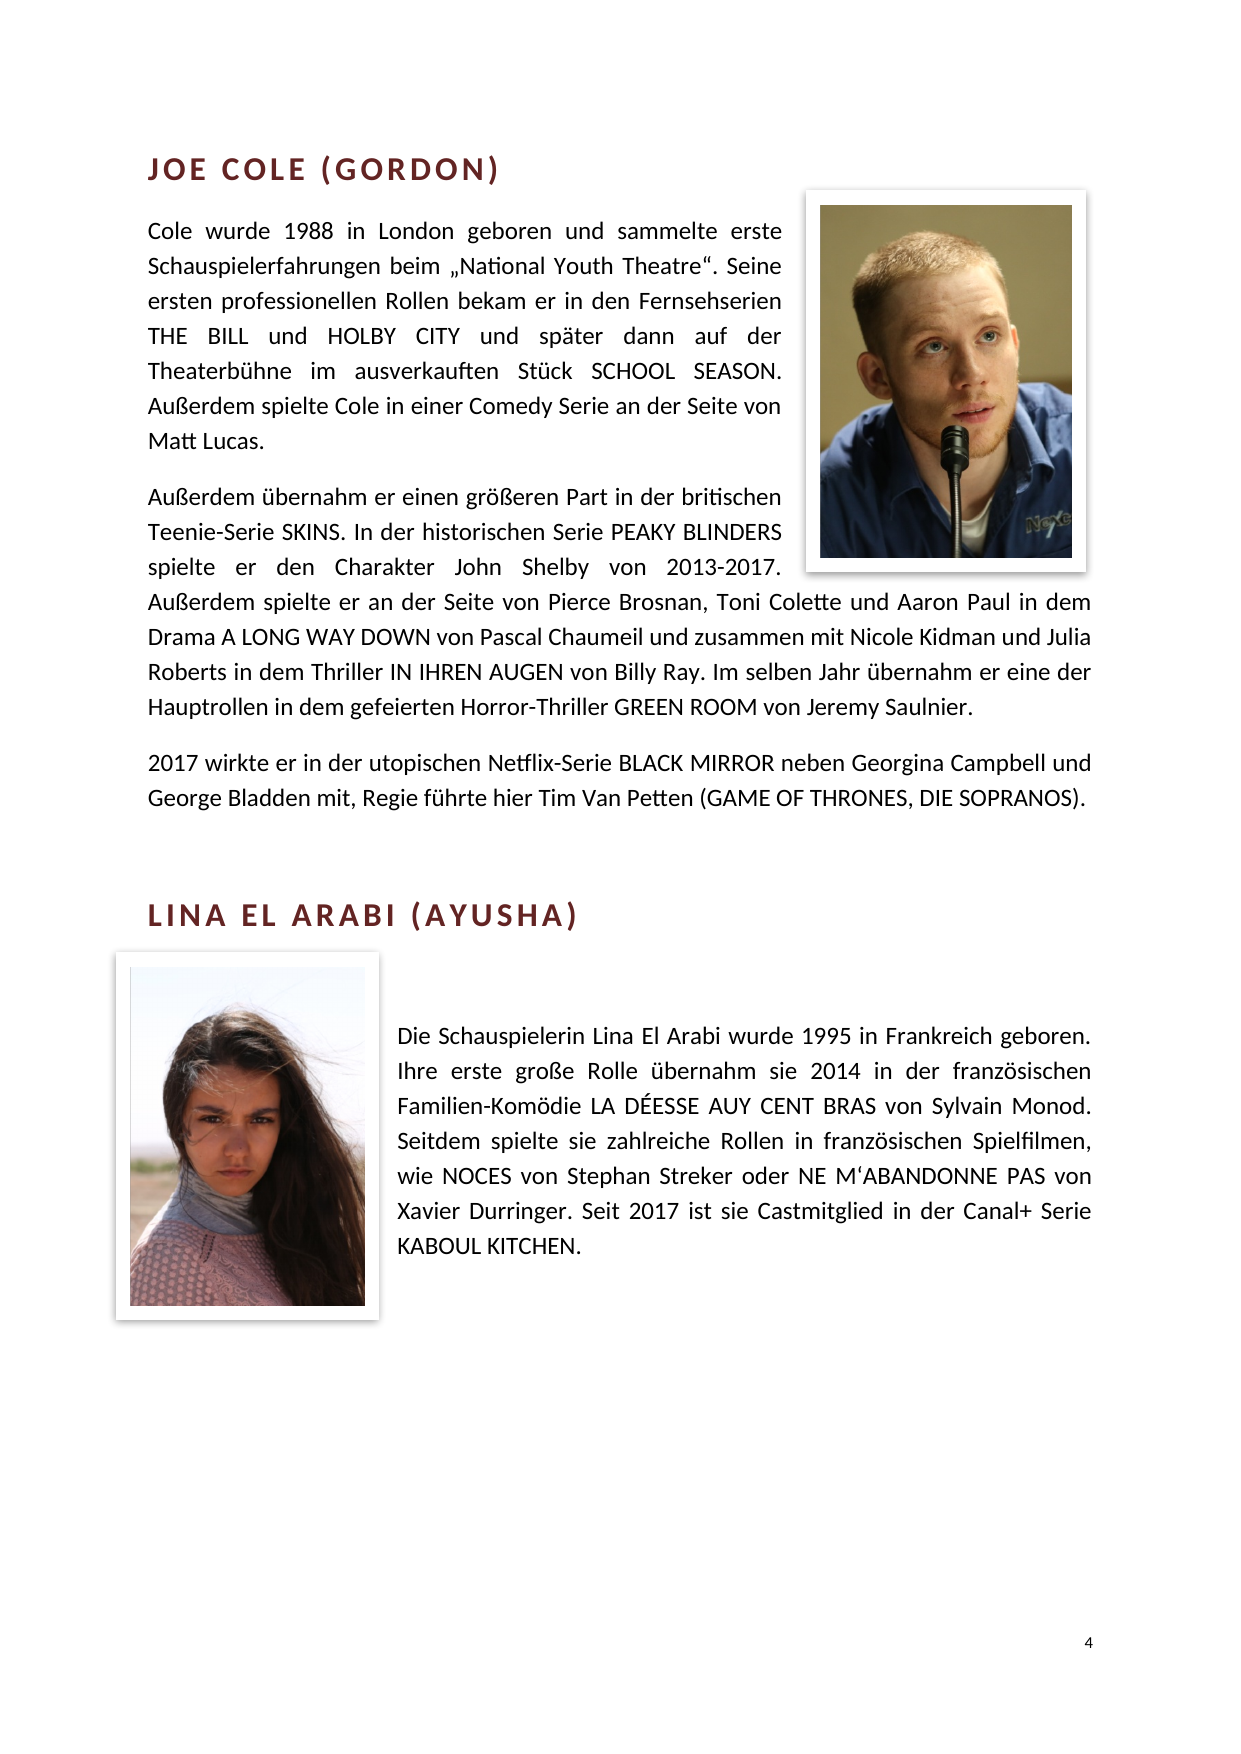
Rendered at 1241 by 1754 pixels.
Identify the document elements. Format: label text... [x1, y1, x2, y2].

picture [820, 456, 1072, 481]
text Die Schauspielerin Lina El Arabi wurde 1995 in Frankreich geboren. Ihre erste große Rolle übernahm sie 2014 in der französischen Familien-Komödie LA DÉESSE AUY CENT BRAS von Sylvain Monod. Seitdem spielte sie zahlreiche Rollen in französischen Spielfilmen, wie NOCES von Stephan Streker oder NE M‘ABANDONNE PAS von Xavier Durringer. Seit 2017 ist sie Castmitglied in der Canal+ Serie KABOUL KITCHEN. [148, 961, 1093, 1261]
text 2017 wirkte er in der utopischen Netflix-Serie BLACK MIRROR neben Georgina Campbell und George Bladden mit, Regie führte hier Tim Van Petten (GAME OF THRONES, DIE SOPRANOS). [148, 747, 1093, 812]
text Außerdem übernahm er einen größeren Part in der britischen Teenie-Serie SKINS. In der historischen Serie PEAKY BLINDERS spielte er den Charakter John Shelby von 2013-2017. Außerdem spielte er an der Seite von Pierce Brosnan, Toni Colette und Aaron Paul in dem Drama A LONG WAY DOWN von Pascal Chaumeil und zusammen mit Nicole Kidman und Julia Roberts in dem Thriller IN IHREN AUGEN von Billy Ray. Im selben Jahr übernahm er eine der Hauptrollen in dem gefeierten Horror-Thriller GREEN ROOM von Jeremy Saulnier. [148, 481, 1093, 722]
text LINA EL ARABI (AYUSHA) [148, 893, 1093, 934]
text Cole wurde 1988 in London geboren und sammelte erste Schauspielerfahrungen beim „National Youth Theatre“. Seine ersten professionellen Rollen bekam er in den Fernsehserien THE BILL und HOLBY CITY und später dann auf der Theaterbühne im ausverkauften Stück SCHOOL SEASON. Außerdem spielte Cole in einer Comedy Serie an der Seite von Matt Lucas. [148, 215, 1093, 456]
text JOE COLE (GORDON) [148, 148, 1093, 188]
picture [130, 967, 365, 1306]
picture [820, 205, 1072, 215]
